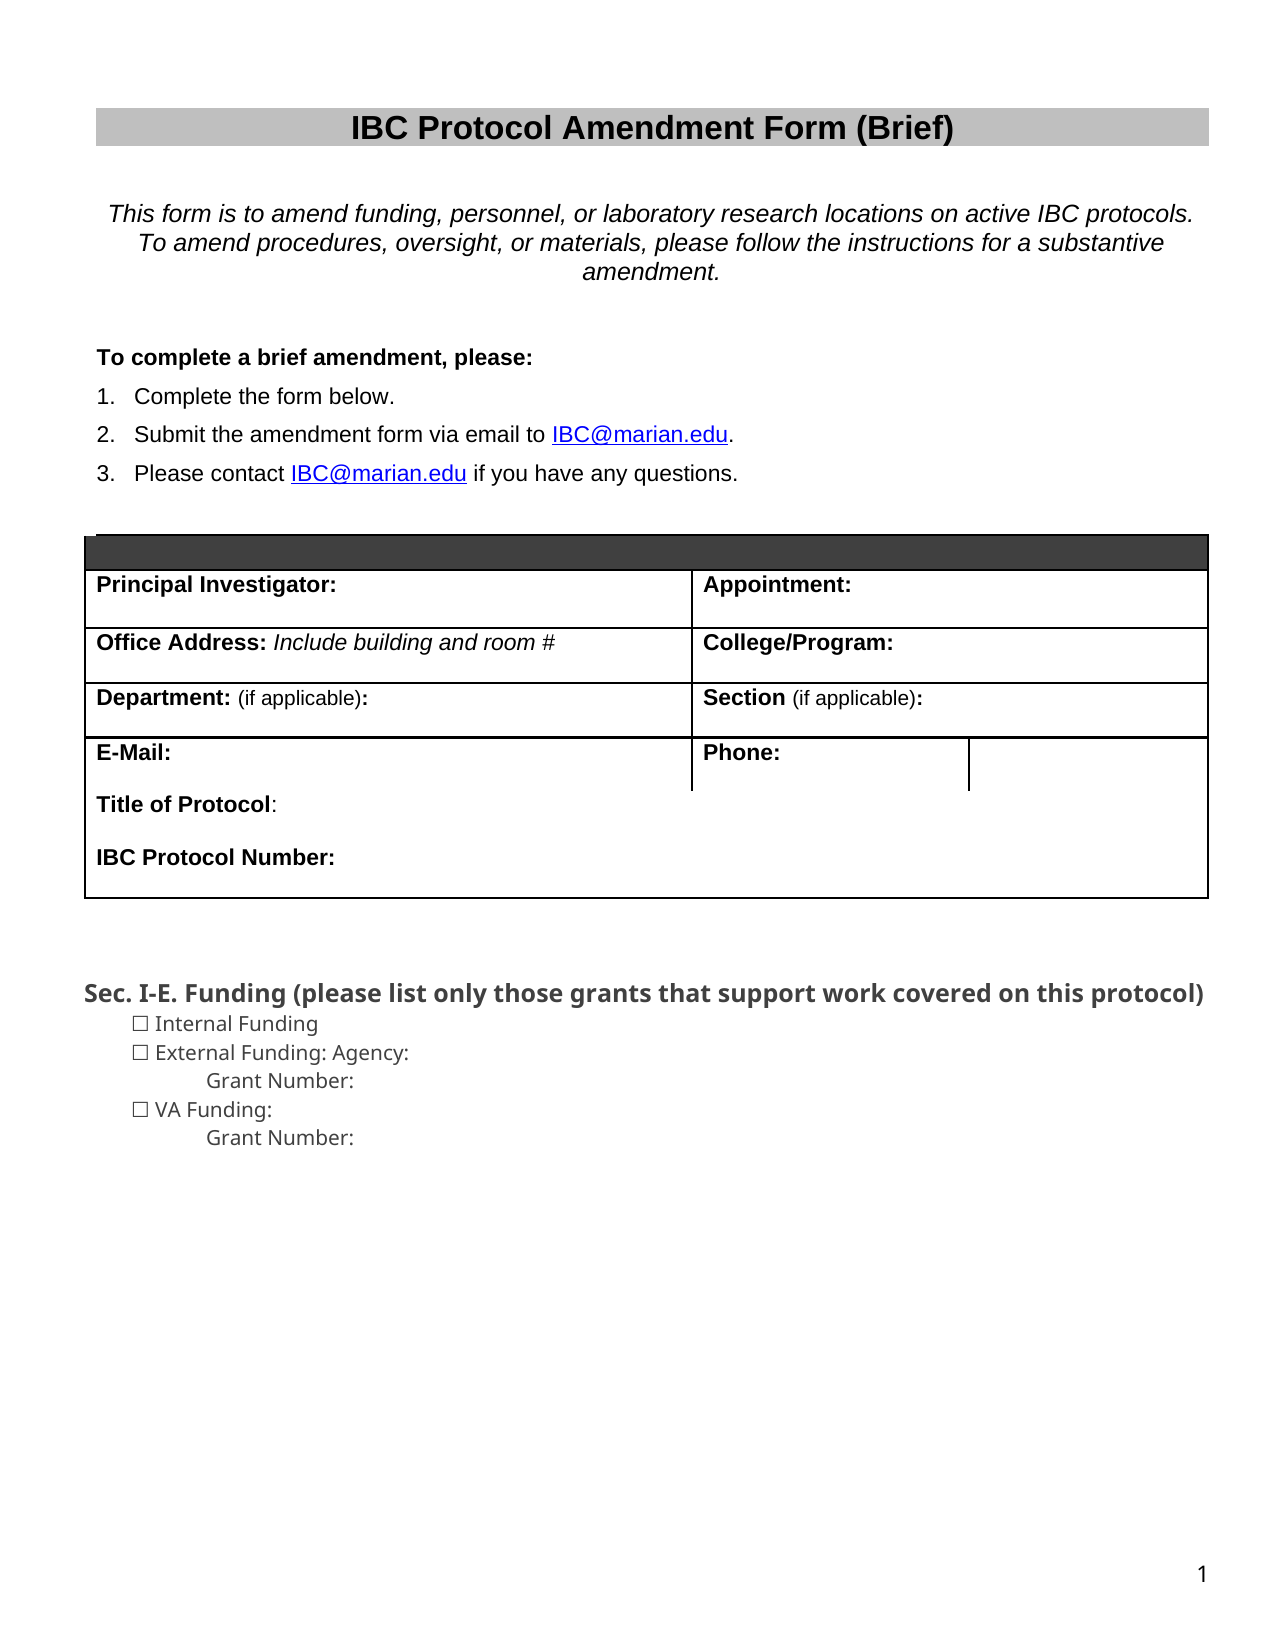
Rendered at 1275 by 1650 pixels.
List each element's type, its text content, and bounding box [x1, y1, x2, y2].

table_cell Title of Protocol: [86, 791, 1207, 844]
title Submit the amendment form via email to IBC@marian.edu. [96, 421, 1209, 448]
table_cell Phone: [693, 739, 968, 791]
text Grant Number: [131, 1066, 1209, 1095]
title Complete the form below. [96, 383, 1209, 409]
table_cell IBC Protocol Number: [86, 844, 1207, 897]
table_cell College/Program: [693, 629, 1207, 682]
text Sec. I-E. Funding (please list only those grants that support work covered on this protocol) [84, 976, 1209, 1009]
table_cell Department: (if applicable): [86, 684, 691, 736]
title This form is to amend funding, personnel, or laboratory research locations on active IBC protocols. To amend procedures, oversight, or materials, please follow the instructions for a substantive amendment. [96, 199, 1209, 286]
table_header [86, 536, 1207, 569]
title To complete a brief amendment, please: [96, 344, 1209, 370]
title Please contact IBC@marian.edu if you have any questions. [96, 460, 1209, 487]
text External Funding: Agency: [131, 1038, 1209, 1066]
table_cell Office Address: Include building and room # [86, 629, 691, 682]
title IBC Protocol Amendment Form (Brief) [96, 108, 1209, 146]
text VA Funding: [131, 1095, 1209, 1123]
table_cell Principal Investigator: [86, 571, 691, 627]
table_cell Appointment: [693, 571, 1207, 627]
text Internal Funding [131, 1009, 1209, 1038]
table_cell Section (if applicable): [693, 684, 1207, 736]
table_cell E-Mail: [86, 739, 691, 791]
text Grant Number: [206, 1123, 1209, 1152]
table_cell [970, 739, 1207, 791]
